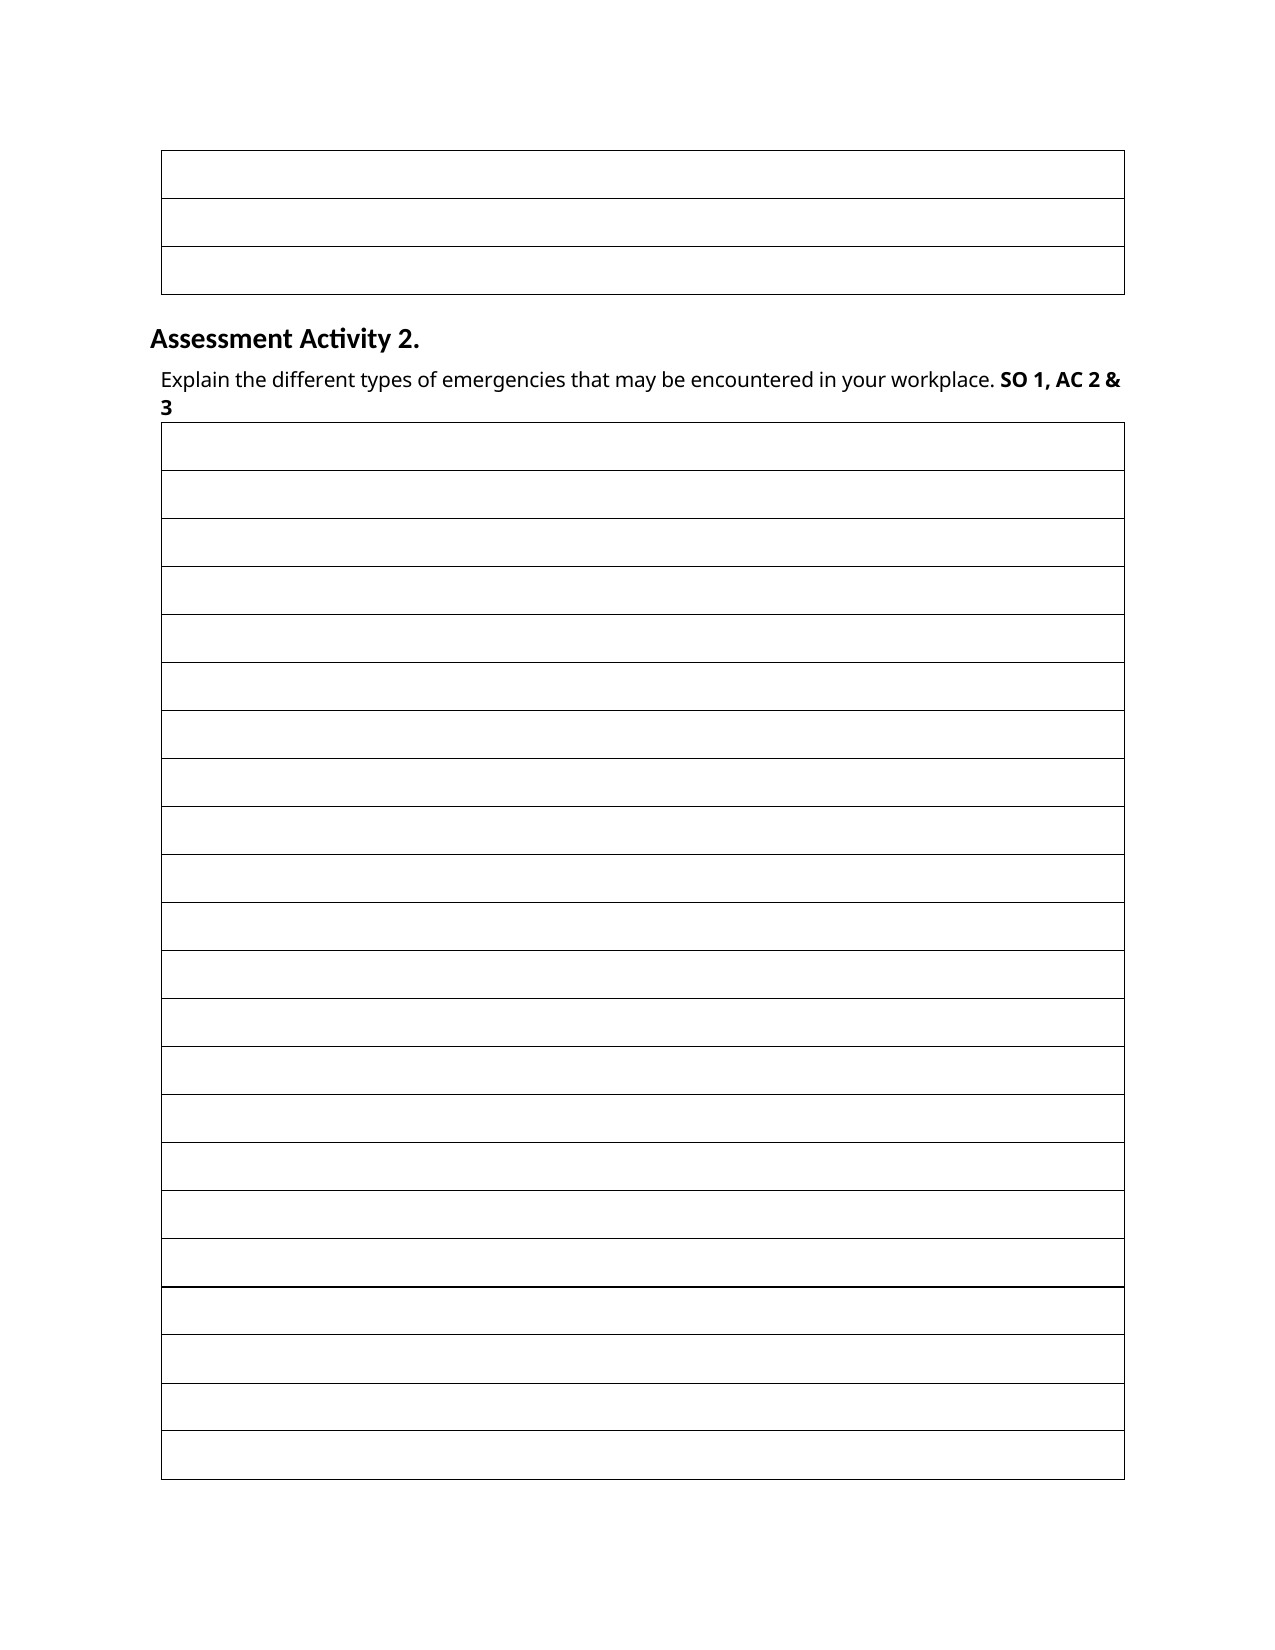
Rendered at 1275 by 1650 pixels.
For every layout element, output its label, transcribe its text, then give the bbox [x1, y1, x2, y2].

table_cell [162, 807, 1124, 854]
table_cell [162, 1335, 1124, 1382]
table_cell [162, 151, 1124, 198]
table_cell [162, 615, 1124, 662]
table_cell [162, 199, 1124, 246]
table_cell [162, 759, 1124, 806]
table_cell [162, 1384, 1124, 1430]
table_cell [162, 1239, 1124, 1286]
table_cell [162, 471, 1124, 518]
table_cell [162, 1191, 1124, 1238]
table_cell [162, 1095, 1124, 1142]
table_cell [162, 567, 1124, 614]
table_cell [162, 1431, 1124, 1478]
table_cell [162, 711, 1124, 758]
table_header [162, 423, 1124, 470]
table_cell [162, 855, 1124, 902]
text Explain the different types of emergencies that may be encountered in your workplace. SO 1, AC 2 & 3 [160, 365, 1125, 422]
table_cell [162, 1143, 1124, 1190]
subtitle Assessment Activity 2. [150, 320, 1125, 356]
table_cell [162, 903, 1124, 950]
table_cell [162, 247, 1124, 294]
table_cell [162, 519, 1124, 566]
table_cell [162, 1288, 1124, 1334]
table_cell [162, 663, 1124, 710]
table_cell [162, 1047, 1124, 1094]
table_cell [162, 951, 1124, 998]
table_cell [162, 999, 1124, 1046]
